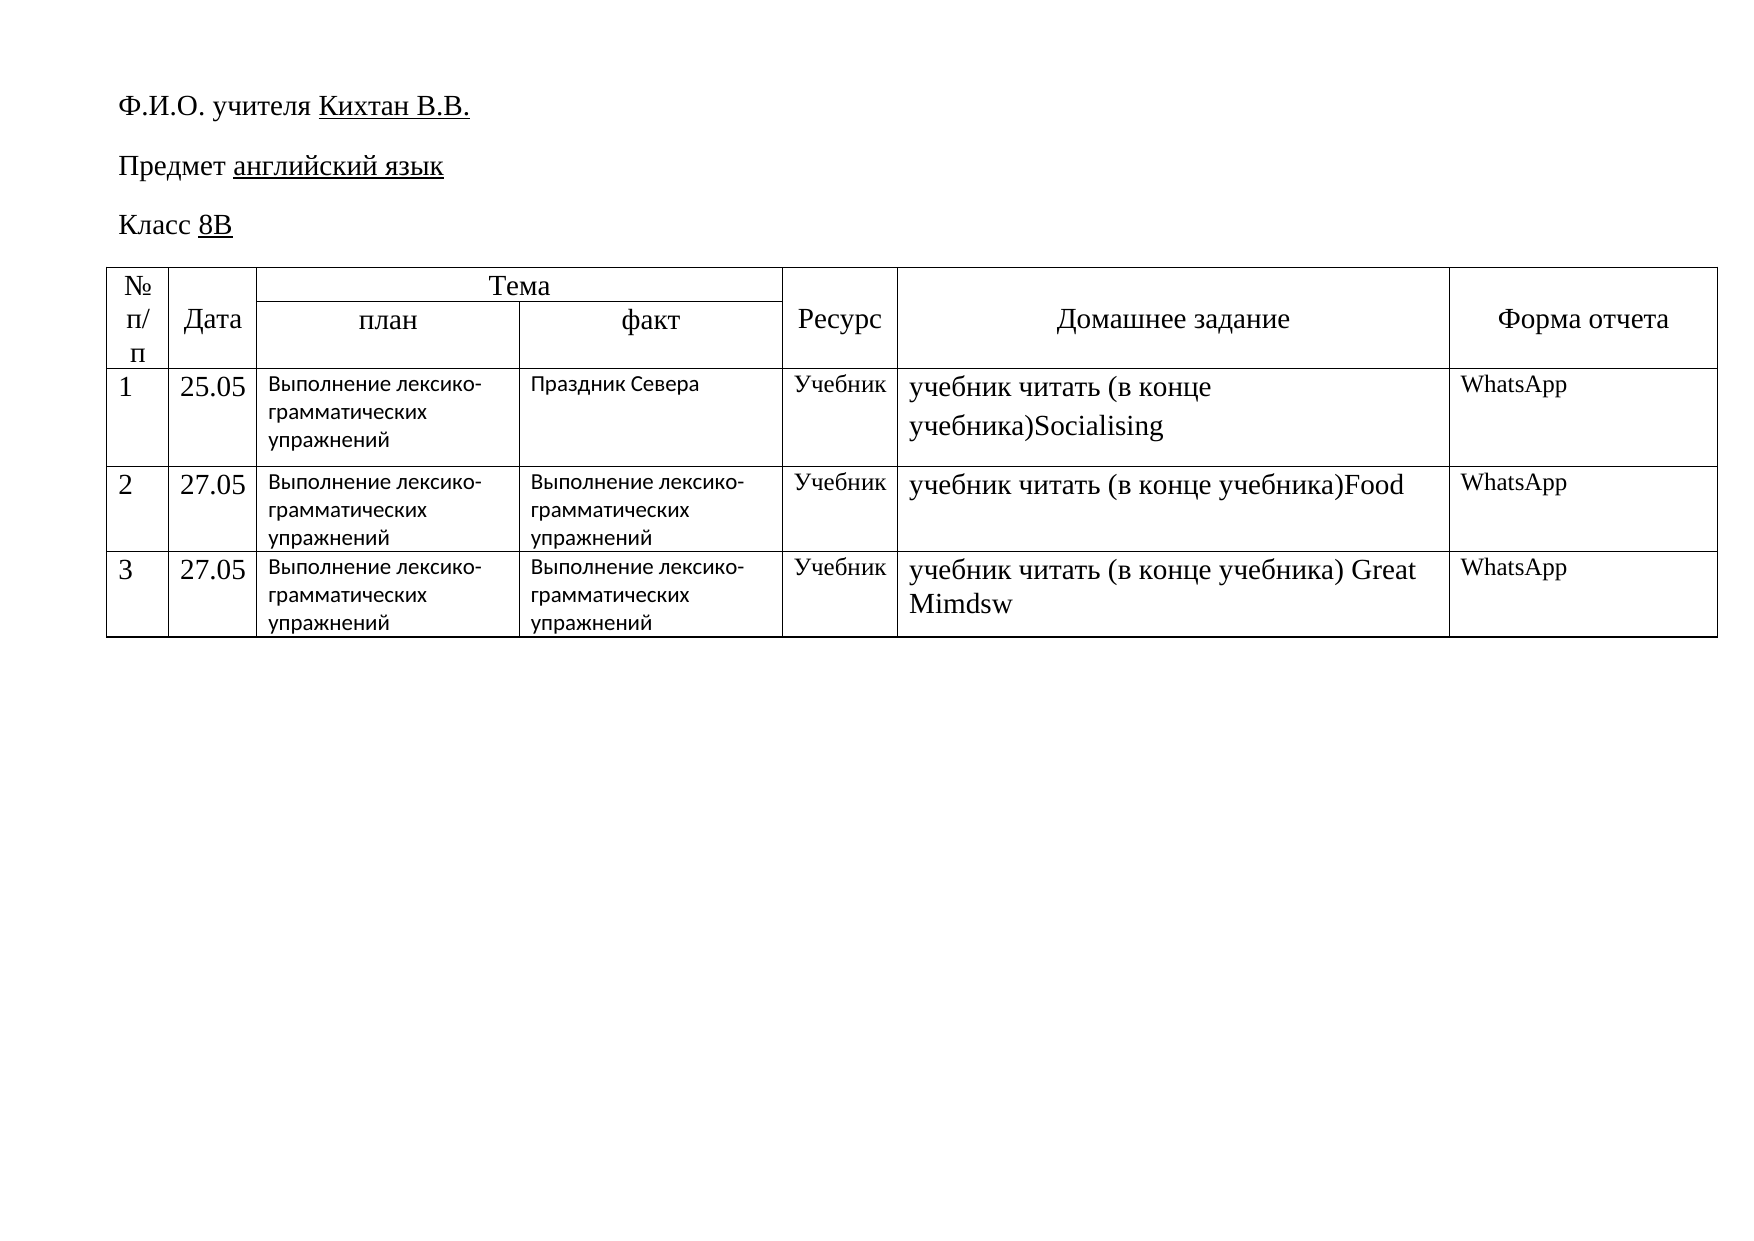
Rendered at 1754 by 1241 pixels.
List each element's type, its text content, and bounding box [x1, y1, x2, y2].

table_cell Выполнение лексико-грамматических упражнений [257, 552, 519, 636]
table_cell факт [520, 302, 782, 368]
table_cell 25.05 [169, 369, 256, 466]
table_header Дата [169, 268, 256, 368]
table_cell Учебник [783, 369, 897, 466]
table_cell учебник читать (в конце учебника)Food [898, 467, 1449, 551]
table_cell WhatsApp [1450, 369, 1717, 466]
table_cell учебник читать (в конце учебника) Great Mimdsw [898, 552, 1449, 636]
table_cell WhatsApp [1450, 552, 1717, 636]
table_header № п/п [107, 268, 168, 368]
table_cell учебник читать (в конце учебника)Socialising [898, 369, 1449, 466]
table_header Ресурс [783, 268, 897, 368]
table_cell Выполнение лексико-грамматических упражнений [520, 552, 782, 636]
text Ф.И.О. учителя Кихтан В.В. [118, 88, 1636, 122]
table_cell план [257, 302, 519, 368]
table_cell Праздник Севера [520, 369, 782, 466]
table_cell 27.05 [169, 552, 256, 636]
table_cell Учебник [783, 552, 897, 636]
table_cell WhatsApp [1450, 467, 1717, 551]
table_header Форма отчета [1450, 268, 1717, 368]
table_header Домашнее задание [898, 268, 1449, 368]
text Предмет английский язык [118, 148, 1636, 181]
table_cell 2 [107, 467, 168, 551]
text Класс 8В [118, 207, 1636, 241]
table_cell Выполнение лексико-грамматических упражнений [257, 467, 519, 551]
table_header Тема [257, 268, 782, 301]
table_cell 27.05 [169, 467, 256, 551]
table_cell Выполнение лексико-грамматических упражнений [520, 467, 782, 551]
table_cell 1 [107, 369, 168, 466]
table_cell Учебник [783, 467, 897, 551]
table_cell 3 [107, 552, 168, 636]
table_cell Выполнение лексико-грамматических упражнений [257, 369, 519, 466]
